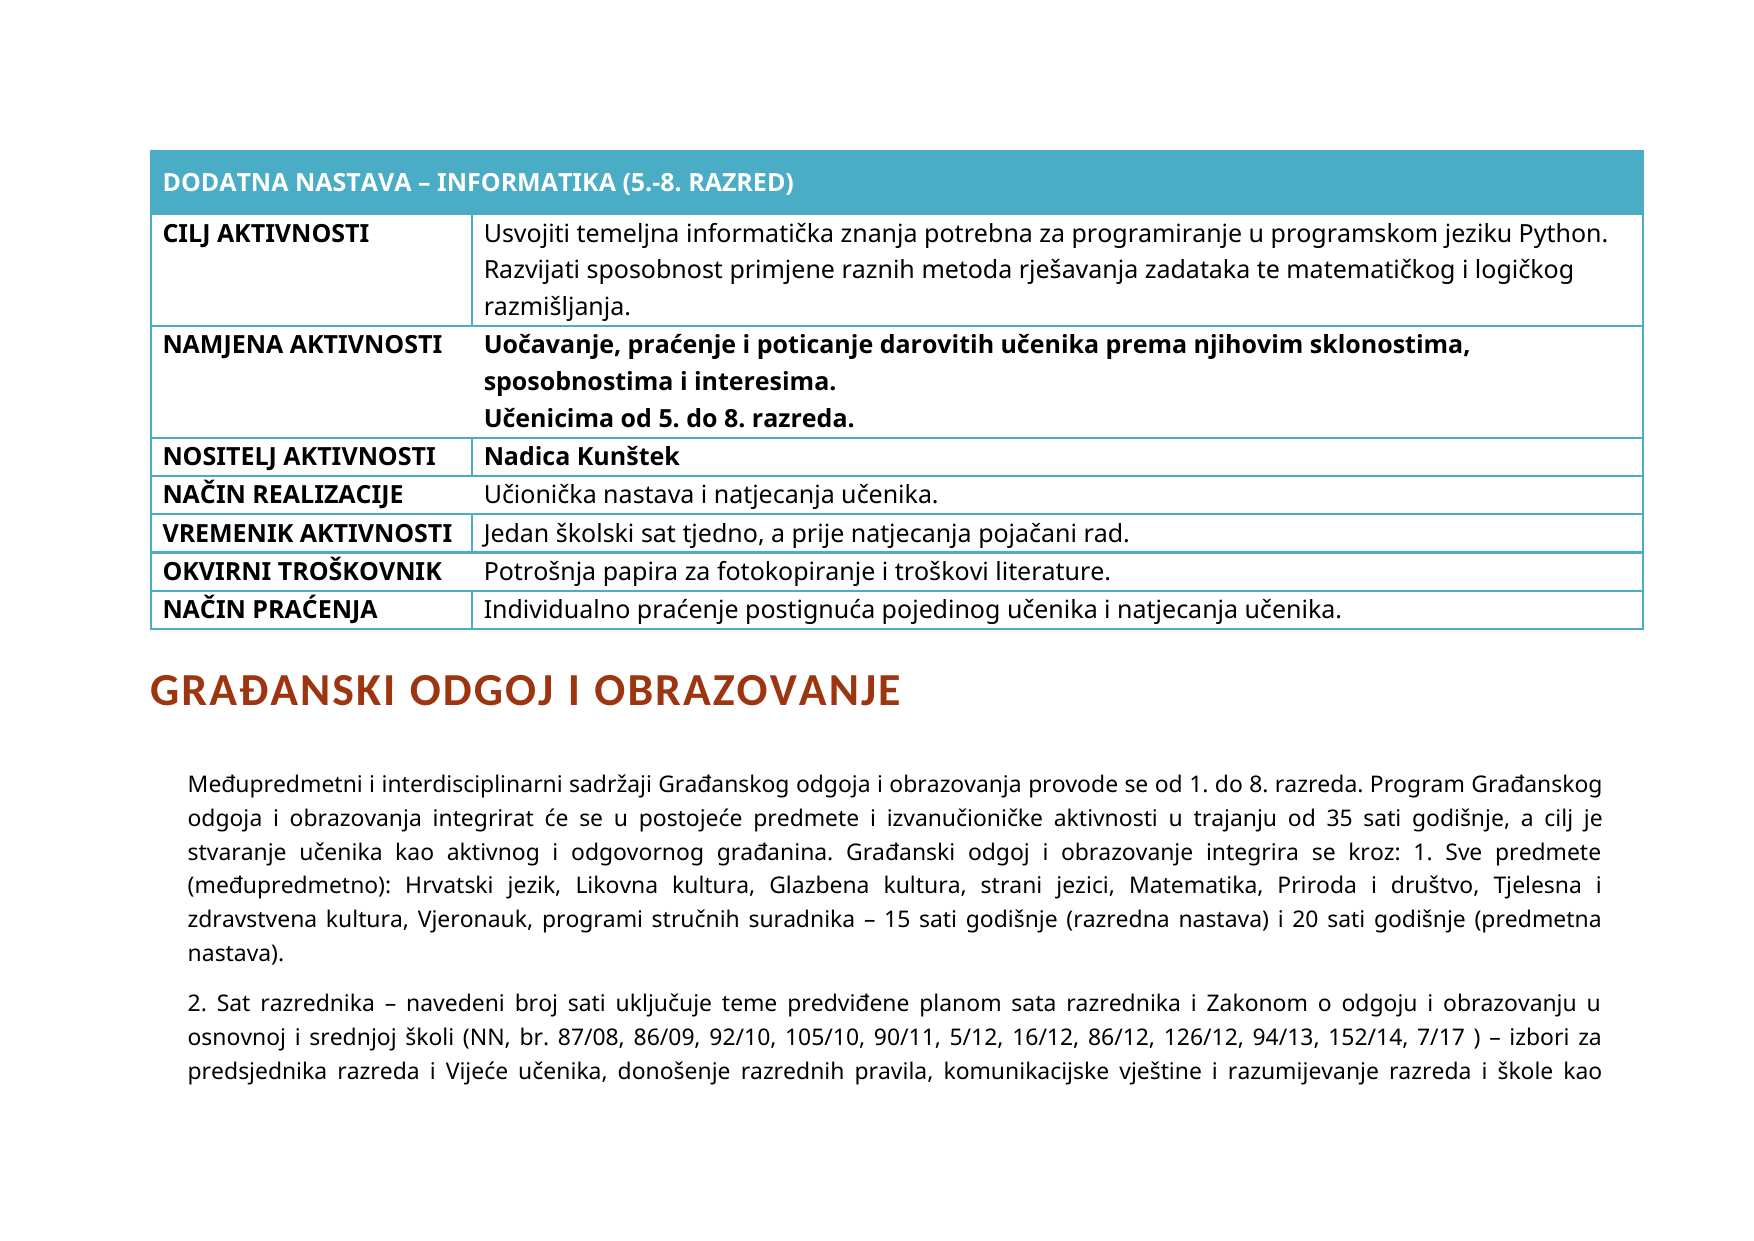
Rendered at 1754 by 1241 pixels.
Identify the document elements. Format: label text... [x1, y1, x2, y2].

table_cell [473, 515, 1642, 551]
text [187, 987, 1604, 1086]
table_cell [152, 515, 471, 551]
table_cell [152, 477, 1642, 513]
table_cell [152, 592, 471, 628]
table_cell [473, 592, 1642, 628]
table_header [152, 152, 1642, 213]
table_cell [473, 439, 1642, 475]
text Međupredmetni i interdisciplinarni sadržaji Građanskog odgoja i obrazovanja provode se od 1. do 8. razreda. Program Građanskog odgoja i obrazovanja integrirat će se u postojeće predmete i izvanučioničke aktivnosti u trajanju od 35 sati godišnje, a cilj je stvaranje učenika kao aktivnog i odgovornog građanina. Građanski odgoj i obrazovanje integrira se kroz: 1. Sve predmete (međupredmetno): Hrvatski jezik, Likovna kultura, Glazbena kultura, strani jezici, Matematika, Priroda i društvo, Tjelesna i zdravstvena kultura, Vjeronauk, programi stručnih suradnika – 15 sati godišnje (razredna nastava) i 20 sati godišnje (predmetna nastava). [187, 768, 1604, 968]
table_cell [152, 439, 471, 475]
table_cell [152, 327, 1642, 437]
subtitle GRAĐANSKI ODGOJ I OBRAZOVANJE [150, 661, 1604, 717]
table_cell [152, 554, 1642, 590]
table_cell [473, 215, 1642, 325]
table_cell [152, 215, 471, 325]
